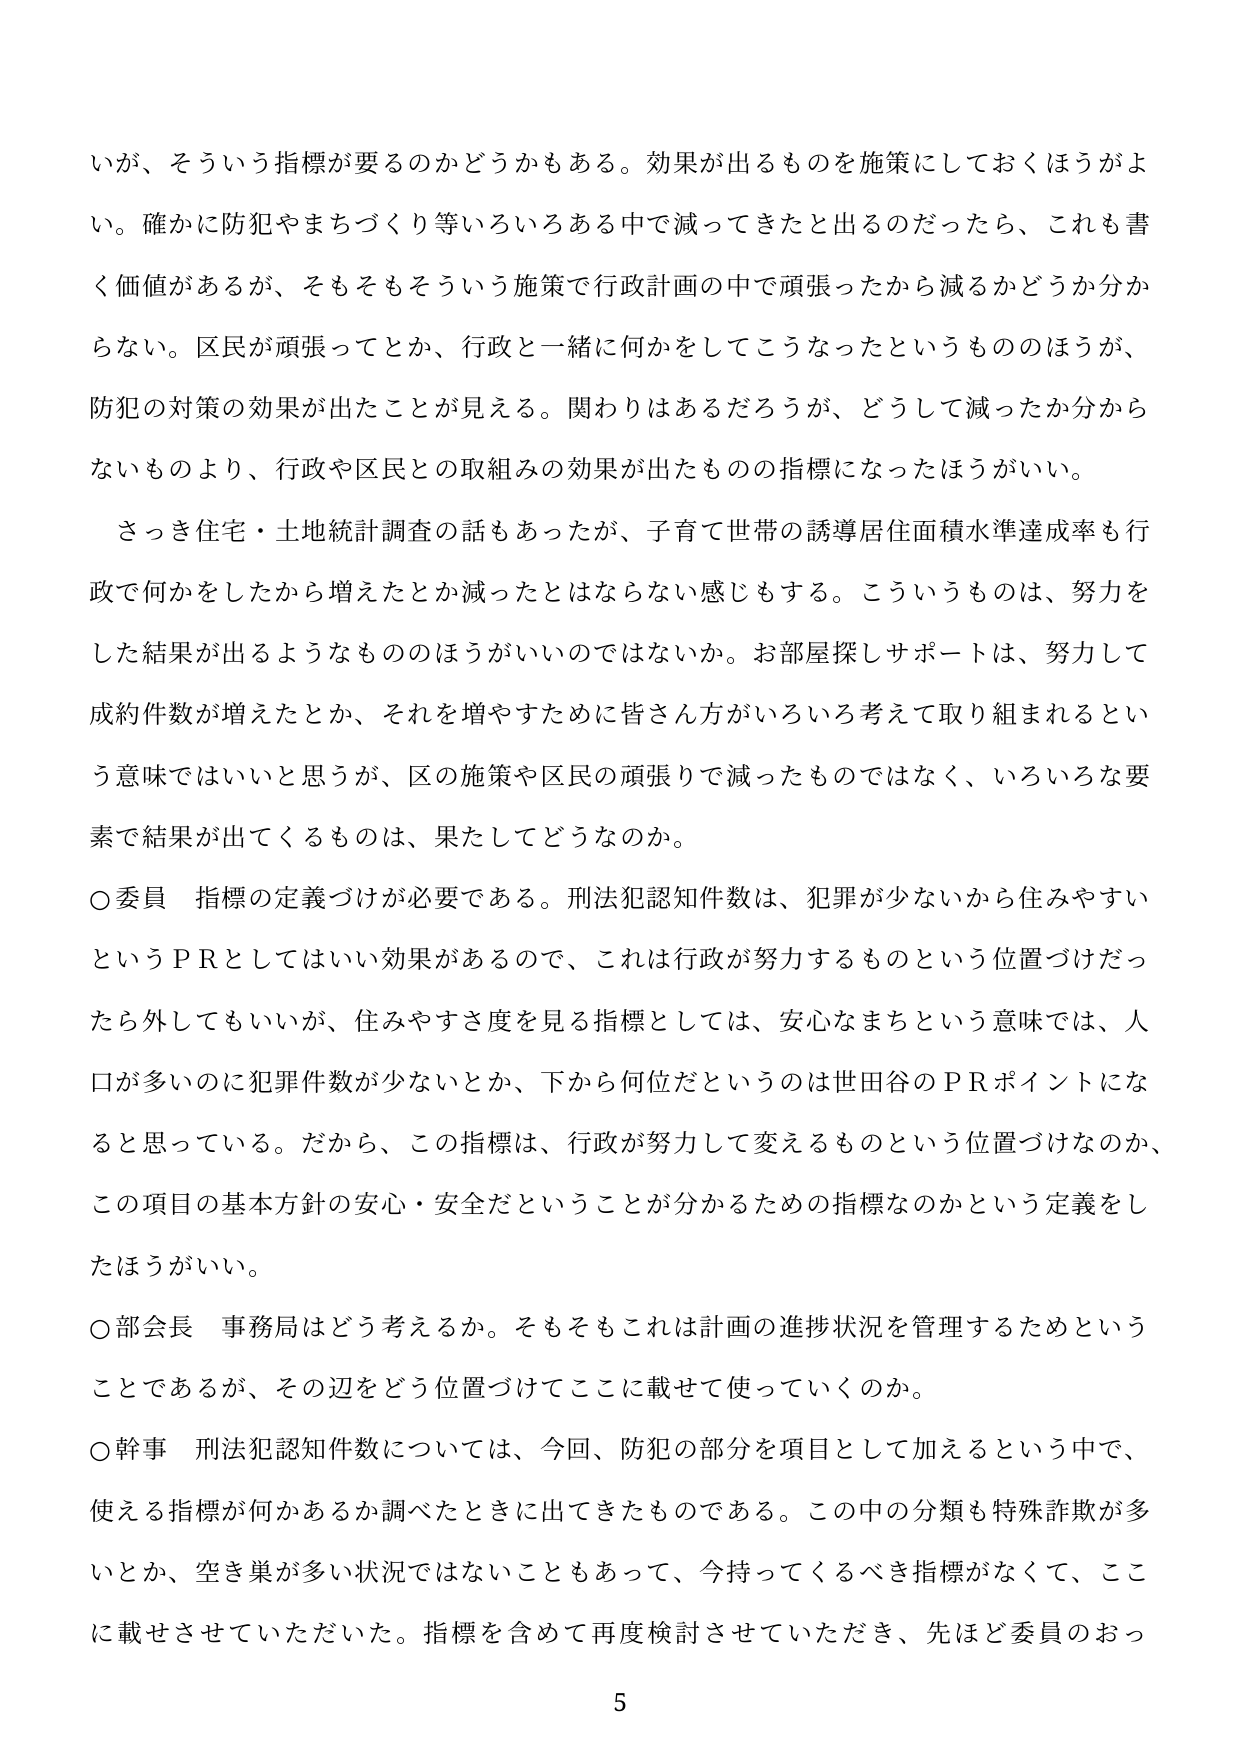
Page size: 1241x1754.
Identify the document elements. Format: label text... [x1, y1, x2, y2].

text ○委員 指標の定義づけが必要である。刑法犯認知件数は、犯罪が少ないから住みやすいというＰＲとしてはいい効果があるので、これは行政が努力するものという位置づけだったら外してもいいが、住みやすさ度を見る指標としては、安心なまちという意味では、人口が多いのに犯罪件数が少ないとか、下から何位だというのは世田谷のＰＲポイントになると思っている。だから、この指標は、行政が努力して変えるものという位置づけなのか、この項目の基本方針の安心・安全だということが分かるための指標なのかという定義をしたほうがいい。 [89, 866, 1151, 1295]
text ○部会長 事務局はどう考えるか。そもそもこれは計画の進捗状況を管理するためということであるが、その辺をどう位置づけてここに載せて使っていくのか。 [89, 1295, 1151, 1417]
text さっき住宅・土地統計調査の話もあったが、子育て世帯の誘導居住面積水準達成率も行政で何かをしたから増えたとか減ったとはならない感じもする。こういうものは、努力をした結果が出るようなもののほうがいいのではないか。お部屋探しサポートは、努力して成約件数が増えたとか、それを増やすために皆さん方がいろいろ考えて取り組まれるという意味ではいいと思うが、区の施策や区民の頑張りで減ったものではなく、いろいろな要素で結果が出てくるものは、果たしてどうなのか。 [89, 498, 1151, 866]
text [89, 131, 1151, 498]
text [89, 1417, 1151, 1662]
